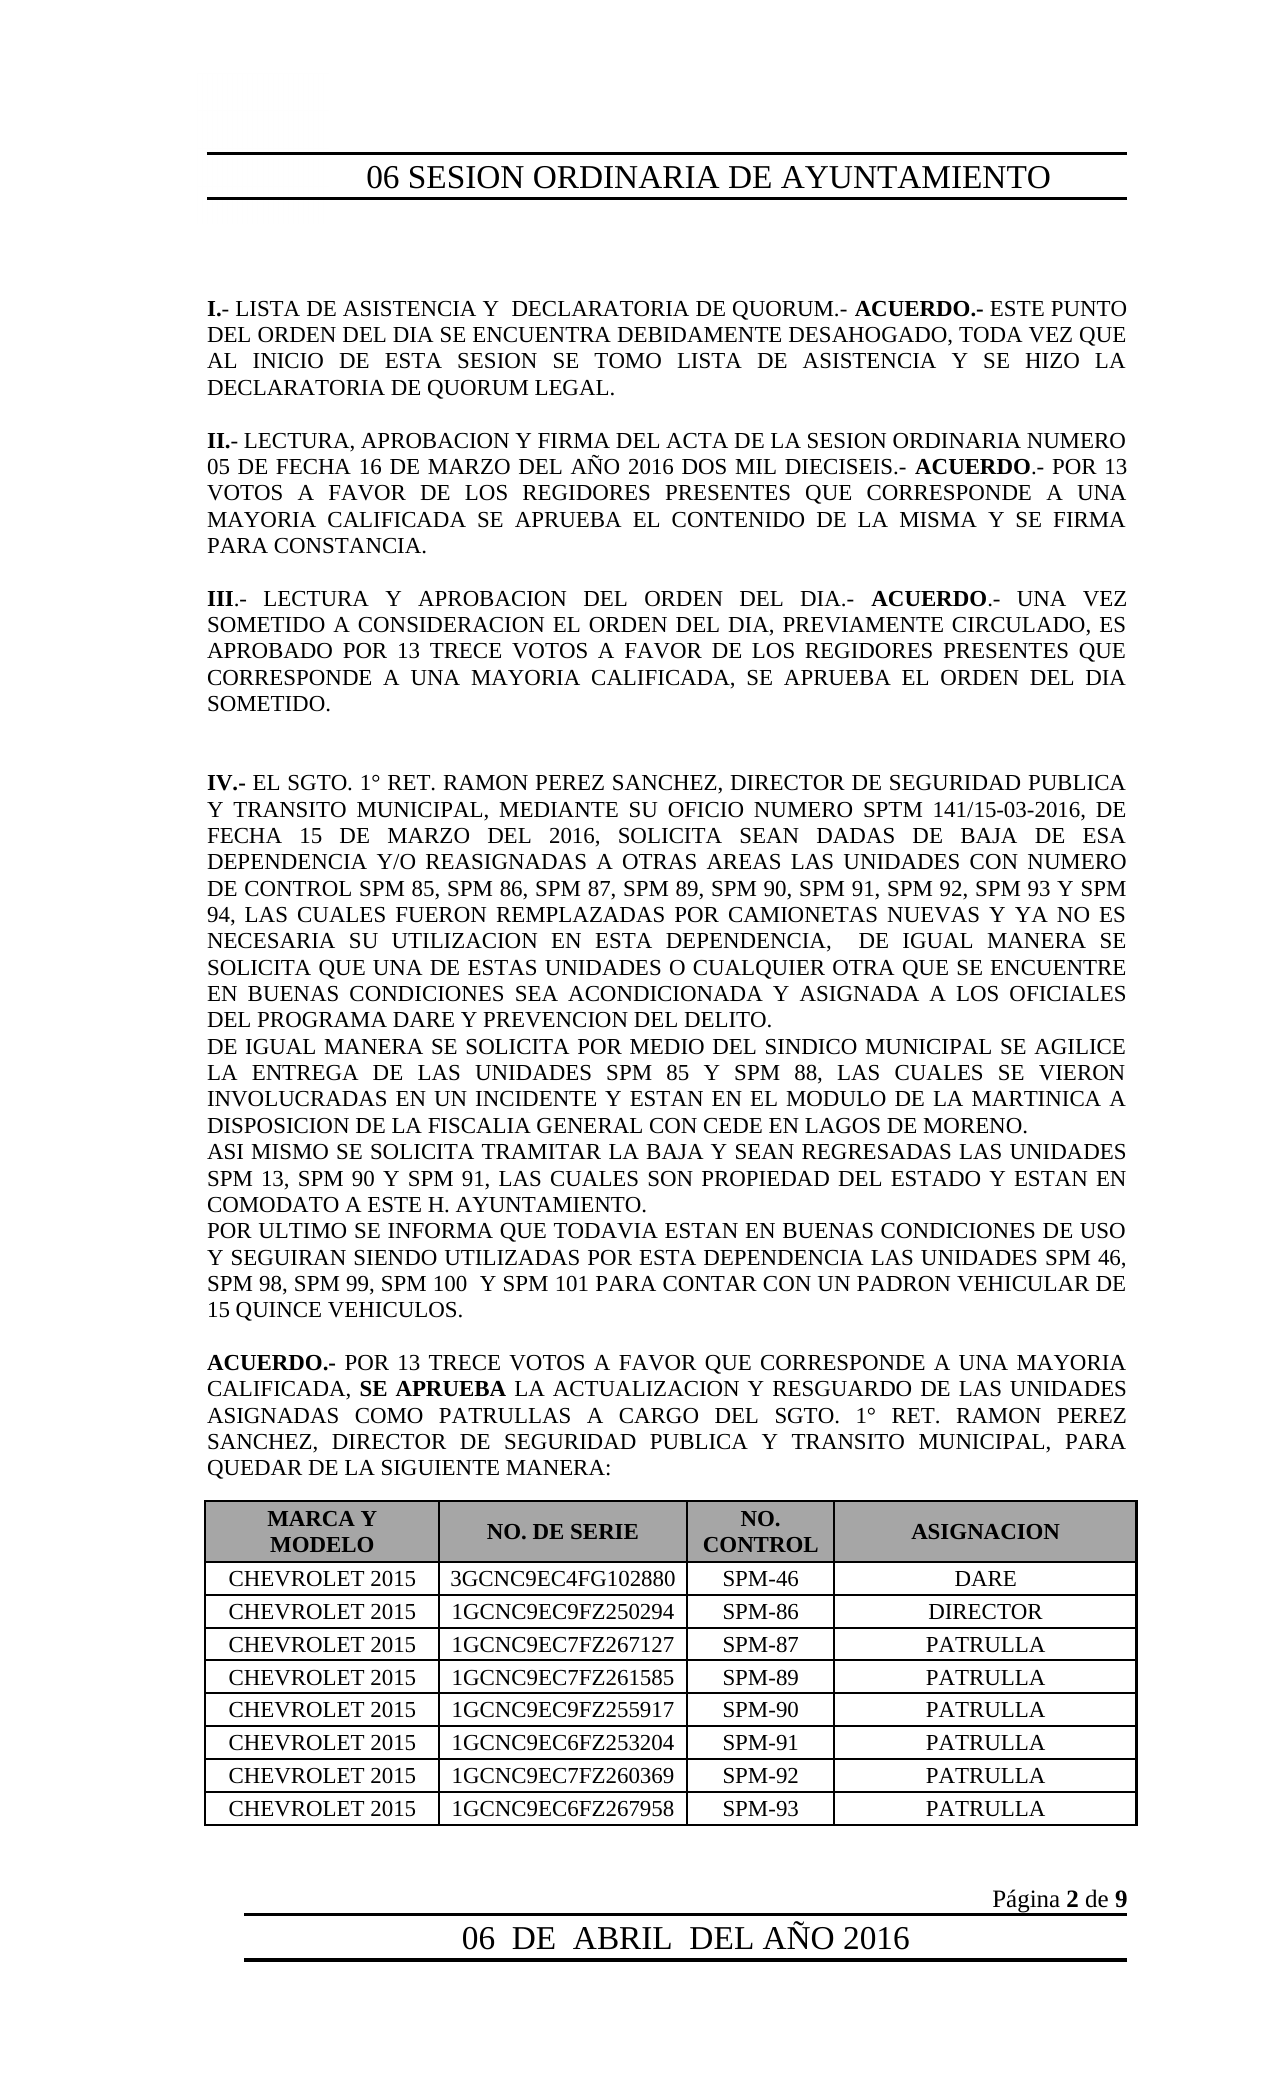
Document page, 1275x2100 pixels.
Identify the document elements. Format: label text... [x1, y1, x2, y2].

table_cell SPM-86 [688, 1596, 833, 1627]
table_cell PATRULLA [835, 1629, 1135, 1659]
text I.- LISTA DE ASISTENCIA Y DECLARATORIA DE QUORUM.- ACUERDO.- ESTE PUNTO DEL ORDEN DEL DIA SE ENCUENTRA DEBIDAMENTE DESAHOGADO, TODA VEZ QUE AL INICIO DE ESTA SESION SE TOMO LISTA DE ASISTENCIA Y SE HIZO LA DECLARATORIA DE QUORUM LEGAL. [207, 295, 1127, 400]
table_cell SPM-46 [688, 1563, 833, 1594]
table_cell 1GCNC9EC9FZ255917 [440, 1694, 686, 1725]
table_cell 1GCNC9EC9FZ250294 [440, 1596, 686, 1627]
table_cell SPM-90 [688, 1694, 833, 1725]
table_cell CHEVROLET 2015 [206, 1727, 438, 1758]
table_header MARCA Y MODELO [206, 1502, 438, 1561]
table_cell PATRULLA [835, 1760, 1135, 1791]
table_cell DIRECTOR [835, 1596, 1135, 1627]
table_header NO. CONTROL [688, 1502, 833, 1561]
text ACUERDO.- POR 13 TRECE VOTOS A FAVOR QUE CORRESPONDE A UNA MAYORIA CALIFICADA, SE APRUEBA LA ACTUALIZACION Y RESGUARDO DE LAS UNIDADES ASIGNADAS COMO PATRULLAS A CARGO DEL SGTO. 1° RET. RAMON PEREZ SANCHEZ, DIRECTOR DE SEGURIDAD PUBLICA Y TRANSITO MUNICIPAL, PARA QUEDAR DE LA SIGUIENTE MANERA: [207, 1349, 1127, 1481]
table_cell 1GCNC9EC6FZ267958 [440, 1793, 686, 1823]
table_cell DARE [835, 1563, 1135, 1594]
text III.- LECTURA Y APROBACION DEL ORDEN DEL DIA.- ACUERDO.- UNA VEZ SOMETIDO A CONSIDERACION EL ORDEN DEL DIA, PREVIAMENTE CIRCULADO, ES APROBADO POR 13 TRECE VOTOS A FAVOR DE LOS REGIDORES PRESENTES QUE CORRESPONDE A UNA MAYORIA CALIFICADA, SE APRUEBA EL ORDEN DEL DIA SOMETIDO. [207, 585, 1127, 717]
text POR ULTIMO SE INFORMA QUE TODAVIA ESTAN EN BUENAS CONDICIONES DE USO Y SEGUIRAN SIENDO UTILIZADAS POR ESTA DEPENDENCIA LAS UNIDADES SPM 46, SPM 98, SPM 99, SPM 100 Y SPM 101 PARA CONTAR CON UN PADRON VEHICULAR DE 15 QUINCE VEHICULOS. [207, 1217, 1127, 1323]
table_cell CHEVROLET 2015 [206, 1760, 438, 1791]
table_cell SPM-93 [688, 1793, 833, 1823]
text II.- LECTURA, APROBACION Y FIRMA DEL ACTA DE LA SESION ORDINARIA NUMERO 05 DE FECHA 16 DE MARZO DEL AÑO 2016 DOS MIL DIECISEIS.- ACUERDO.- POR 13 VOTOS A FAVOR DE LOS REGIDORES PRESENTES QUE CORRESPONDE A UNA MAYORIA CALIFICADA SE APRUEBA EL CONTENIDO DE LA MISMA Y SE FIRMA PARA CONSTANCIA. [207, 427, 1127, 558]
text ASI MISMO SE SOLICITA TRAMITAR LA BAJA Y SEAN REGRESADAS LAS UNIDADES SPM 13, SPM 90 Y SPM 91, LAS CUALES SON PROPIEDAD DEL ESTADO Y ESTAN EN COMODATO A ESTE H. AYUNTAMIENTO. [207, 1138, 1127, 1217]
table_cell SPM-92 [688, 1760, 833, 1791]
table_cell 3GCNC9EC4FG102880 [440, 1563, 686, 1594]
table_cell 1GCNC9EC6FZ253204 [440, 1727, 686, 1758]
table_cell SPM-89 [688, 1661, 833, 1692]
table_cell SPM-91 [688, 1727, 833, 1758]
table_cell CHEVROLET 2015 [206, 1596, 438, 1627]
table_cell CHEVROLET 2015 [206, 1694, 438, 1725]
table_cell PATRULLA [835, 1727, 1135, 1758]
table_cell CHEVROLET 2015 [206, 1661, 438, 1692]
text DE IGUAL MANERA SE SOLICITA POR MEDIO DEL SINDICO MUNICIPAL SE AGILICE LA ENTREGA DE LAS UNIDADES SPM 85 Y SPM 88, LAS CUALES SE VIERON INVOLUCRADAS EN UN INCIDENTE Y ESTAN EN EL MODULO DE LA MARTINICA A DISPOSICION DE LA FISCALIA GENERAL CON CEDE EN LAGOS DE MORENO. [207, 1033, 1127, 1138]
table_cell CHEVROLET 2015 [206, 1629, 438, 1659]
table_cell 1GCNC9EC7FZ260369 [440, 1760, 686, 1791]
table_cell CHEVROLET 2015 [206, 1793, 438, 1823]
table_header NO. DE SERIE [440, 1502, 686, 1561]
table_cell PATRULLA [835, 1661, 1135, 1692]
table_cell PATRULLA [835, 1793, 1135, 1823]
table_cell CHEVROLET 2015 [206, 1563, 438, 1594]
table_cell 1GCNC9EC7FZ261585 [440, 1661, 686, 1692]
table_header ASIGNACION [835, 1502, 1135, 1561]
table_cell SPM-87 [688, 1629, 833, 1659]
table_cell PATRULLA [835, 1694, 1135, 1725]
table_cell 1GCNC9EC7FZ267127 [440, 1629, 686, 1659]
text IV.- EL SGTO. 1° RET. RAMON PEREZ SANCHEZ, DIRECTOR DE SEGURIDAD PUBLICA Y TRANSITO MUNICIPAL, MEDIANTE SU OFICIO NUMERO SPTM 141/15-03-2016, DE FECHA 15 DE MARZO DEL 2016, SOLICITA SEAN DADAS DE BAJA DE ESA DEPENDENCIA Y/O REASIGNADAS A OTRAS AREAS LAS UNIDADES CON NUMERO DE CONTROL SPM 85, SPM 86, SPM 87, SPM 89, SPM 90, SPM 91, SPM 92, SPM 93 Y SPM 94, LAS CUALES FUERON REMPLAZADAS POR CAMIONETAS NUEVAS Y YA NO ES NECESARIA SU UTILIZACION EN ESTA DEPENDENCIA, DE IGUAL MANERA SE SOLICITA QUE UNA DE ESTAS UNIDADES O CUALQUIER OTRA QUE SE ENCUENTRE EN BUENAS CONDICIONES SEA ACONDICIONADA Y ASIGNADA A LOS OFICIALES DEL PROGRAMA DARE Y PREVENCION DEL DELITO. [207, 769, 1127, 1033]
